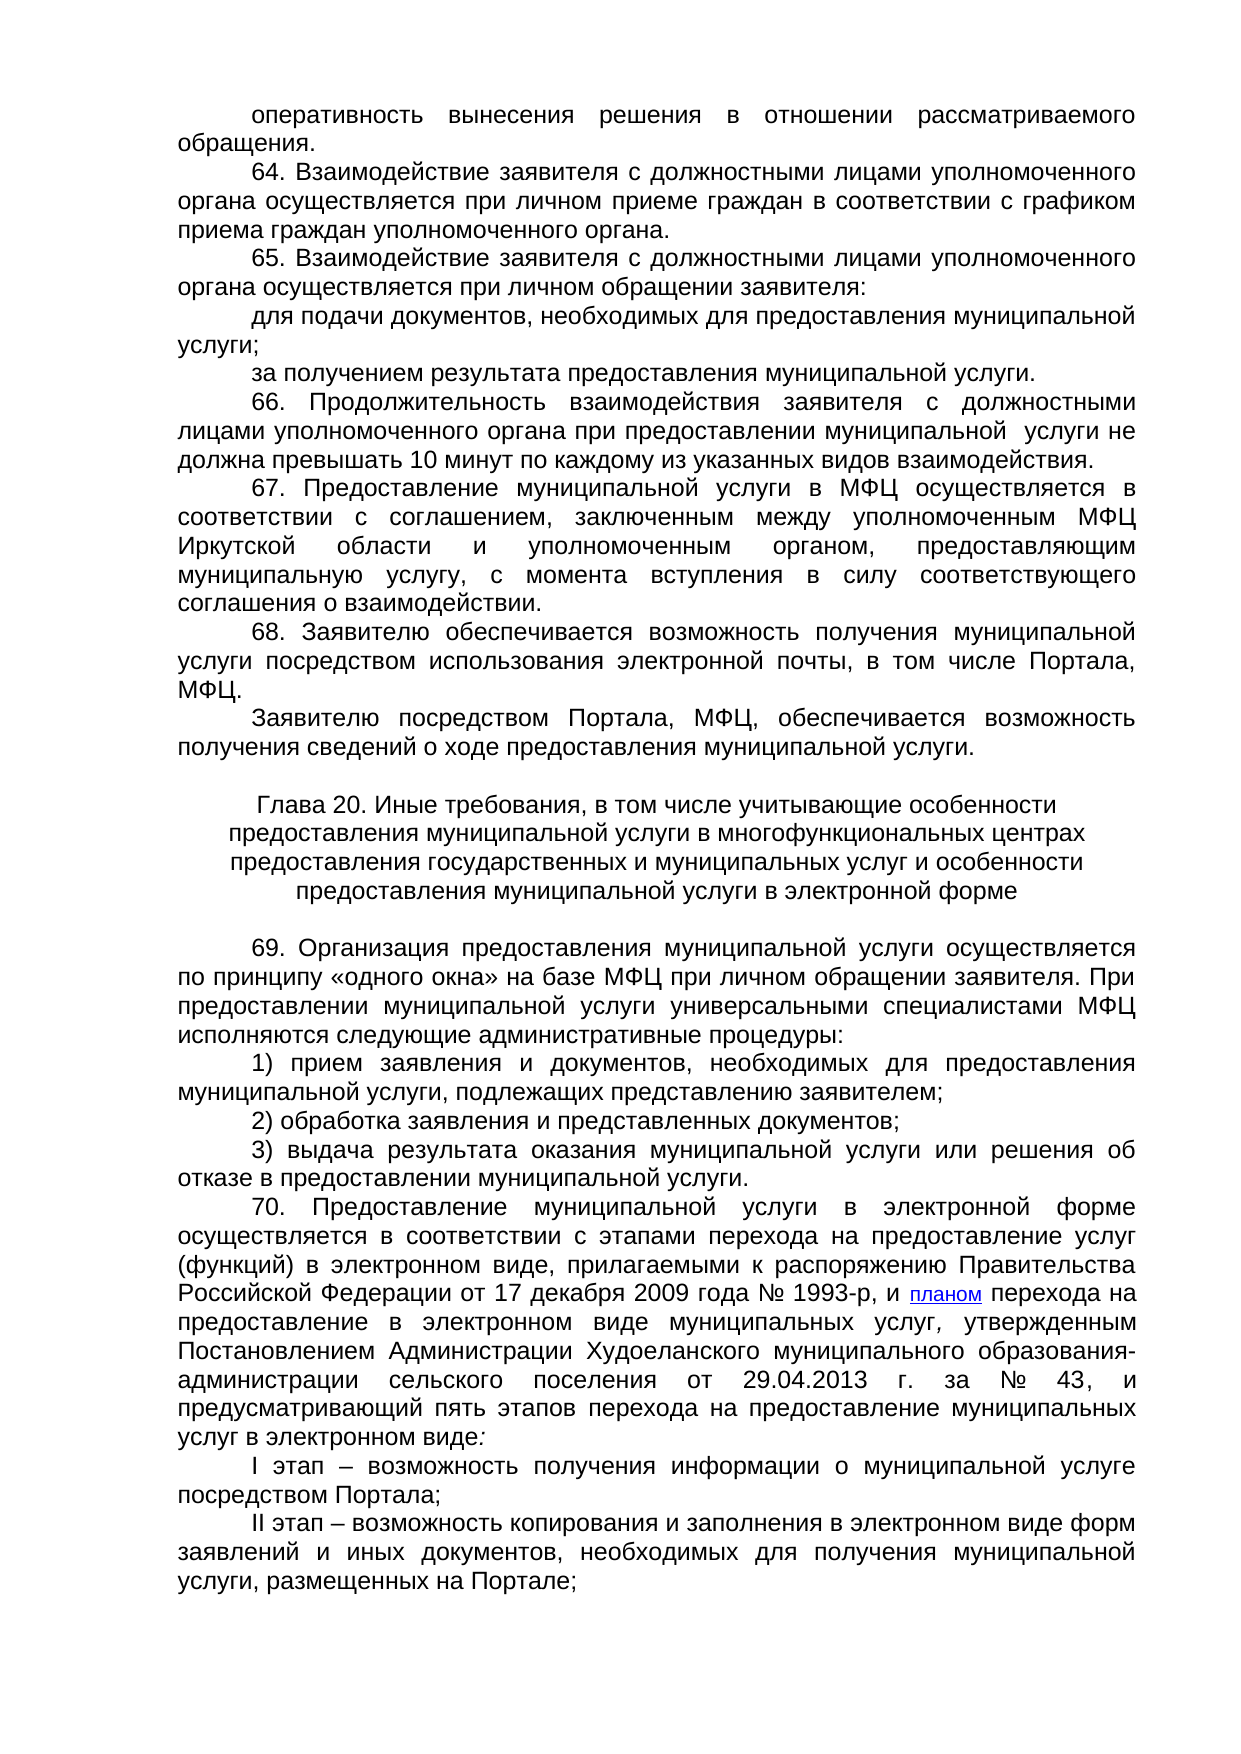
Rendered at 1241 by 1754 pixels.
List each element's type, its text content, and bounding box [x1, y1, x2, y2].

text для подачи документов, необходимых для предоставления муниципальной услуги; [177, 301, 1137, 358]
text 66. Продолжительность взаимодействия заявителя с должностными лицами уполномоченного органа при предоставлении муниципальной услуги не должна превышать 10 минут по каждому из указанных видов взаимодействия. [177, 387, 1137, 473]
text 69. Организация предоставления муниципальной услуги осуществляется по принципу «одного окна» на базе МФЦ при личном обращении заявителя. При предоставлении муниципальной услуги универсальными специалистами МФЦ исполняются следующие административные процедуры: [177, 933, 1137, 1048]
text II этап – возможность копирования и заполнения в электронном виде форм заявлений и иных документов, необходимых для получения муниципальной услуги, размещенных на Портале; [177, 1508, 1137, 1594]
text 67. Предоставление муниципальной услуги в МФЦ осуществляется в соответствии с соглашением, заключенным между уполномоченным МФЦ Иркутской области и уполномоченным органом, предоставляющим муниципальную услугу, с момента вступления в силу соответствующего соглашения о взаимодействии. [177, 473, 1137, 617]
text 64. Взаимодействие заявителя с должностными лицами уполномоченного органа осуществляется при личном приеме граждан в соответствии с графиком приема граждан уполномоченного органа. [177, 157, 1137, 243]
text 70. Предоставление муниципальной услуги в электронной форме осуществляется в соответствии с этапами перехода на предоставление услуг (функций) в электронном виде, прилагаемыми к распоряжению Правительства Российской Федерации от 17 декабря 2009 года № 1993-р, и планом перехода на предоставление в электронном виде муниципальных услуг, утвержденным Постановлением Администрации Худоеланского муниципального образования- администрации сельского поселения от 29.04.2013 г. за № 43, и предусматривающий пять этапов перехода на предоставление муниципальных услуг в электронном виде: [177, 1192, 1137, 1451]
text 65. Взаимодействие заявителя с должностными лицами уполномоченного органа осуществляется при личном обращении заявителя: [177, 243, 1137, 301]
text 3) выдача результата оказания муниципальной услуги или решения об отказе в предоставлении муниципальной услуги. [177, 1134, 1137, 1192]
text Глава 20. Иные требования, в том числе учитывающие особенности предоставления муниципальной услуги в многофункциональных центрах предоставления государственных и муниципальных услуг и особенности предоставления муниципальной услуги в электронной форме [177, 789, 1137, 904]
text Заявителю посредством Портала, МФЦ, обеспечивается возможность получения сведений о ходе предоставления муниципальной услуги. [177, 703, 1137, 761]
text 2) обработка заявления и представленных документов; [177, 1106, 1137, 1134]
text I этап – возможность получения информации о муниципальной услуге посредством Портала; [177, 1451, 1137, 1508]
text за получением результата предоставления муниципальной услуги. [177, 358, 1137, 387]
text 68. Заявителю обеспечивается возможность получения муниципальной услуги посредством использования электронной почты, в том числе Портала, МФЦ. [177, 617, 1137, 703]
text оперативность вынесения решения в отношении рассматриваемого обращения. [177, 99, 1137, 157]
text 1) прием заявления и документов, необходимых для предоставления муниципальной услуги, подлежащих представлению заявителем; [177, 1048, 1137, 1106]
